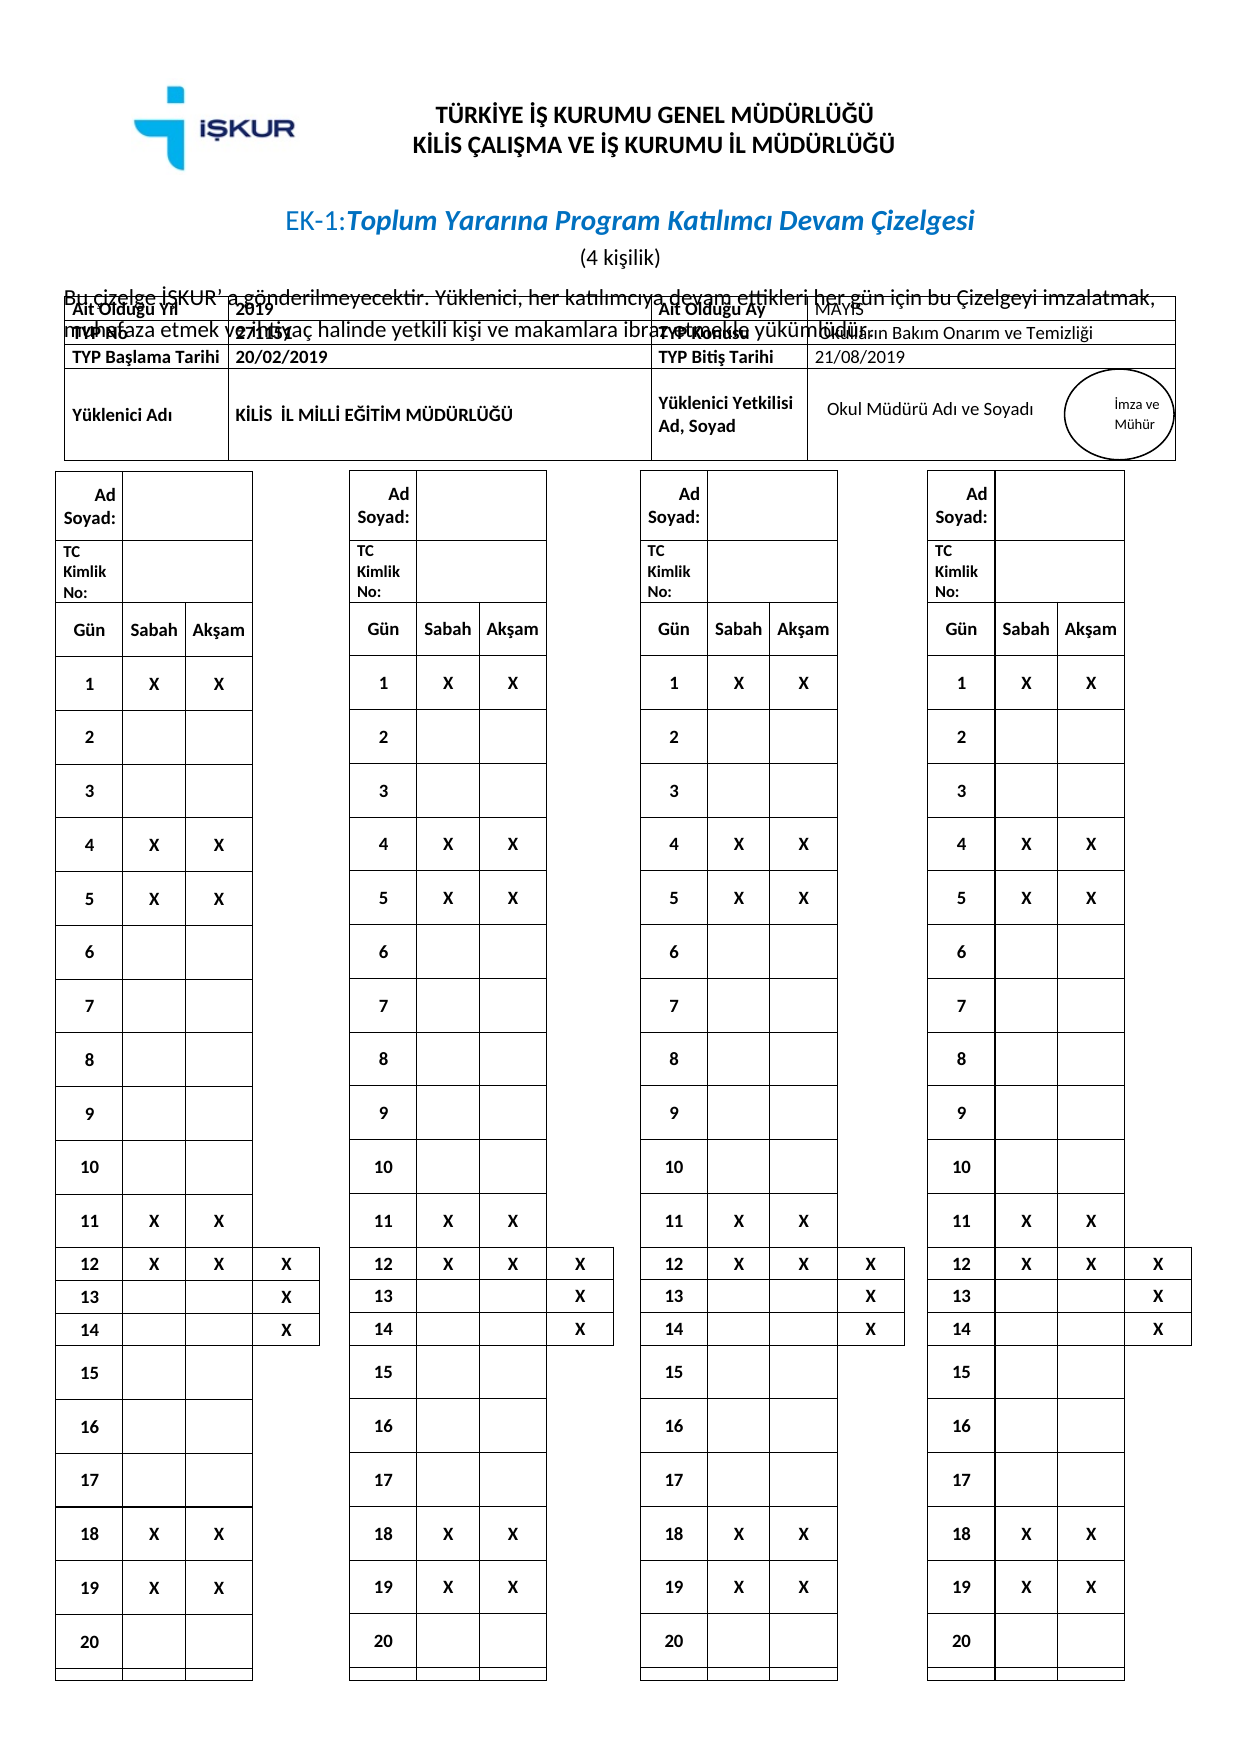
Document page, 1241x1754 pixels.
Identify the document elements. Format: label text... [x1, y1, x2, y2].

table_cell Yüklenici Adı [65, 369, 228, 460]
table_header MAYIS [808, 297, 1175, 320]
table_header Ait Olduğu Ay [652, 297, 807, 320]
table_cell Okulların Bakım Onarım ve Temizliği [808, 321, 1175, 344]
table_cell 21/08/2019 [808, 345, 1175, 368]
table_cell KİLİS İL MİLLİ EĞİTİM MÜDÜRLÜĞÜ [229, 369, 651, 460]
table_cell TYP Başlama Tarihi [65, 345, 228, 368]
table_header Ait Olduğu Yıl [65, 297, 228, 320]
table_cell TYP Bitiş Tarihi [652, 345, 807, 368]
table_header [120, 79, 311, 180]
table_cell Yüklenici Yetkilisi Ad, Soyad [652, 369, 807, 460]
text (4 kişilik) [59, 243, 1181, 271]
picture [131, 78, 300, 175]
table_header TÜRKİYE İŞ KURUMU GENEL MÜDÜRLÜĞÜ KİLİS ÇALIŞMA VE İŞ KURUMU İL MÜDÜRLÜĞÜ [312, 79, 1120, 180]
table_cell TYP Konusu [652, 321, 807, 344]
table_header 2019 [229, 297, 651, 320]
table_cell Okul Müdürü Adı ve Soyadı [808, 369, 1175, 460]
table_cell 271151 [229, 321, 651, 344]
subtitle EK-1:Toplum Yararına Program Katılımcı Devam Çizelgesi [59, 202, 1181, 238]
table_cell TYP No [65, 321, 228, 344]
table_cell 20/02/2019 [229, 345, 651, 368]
